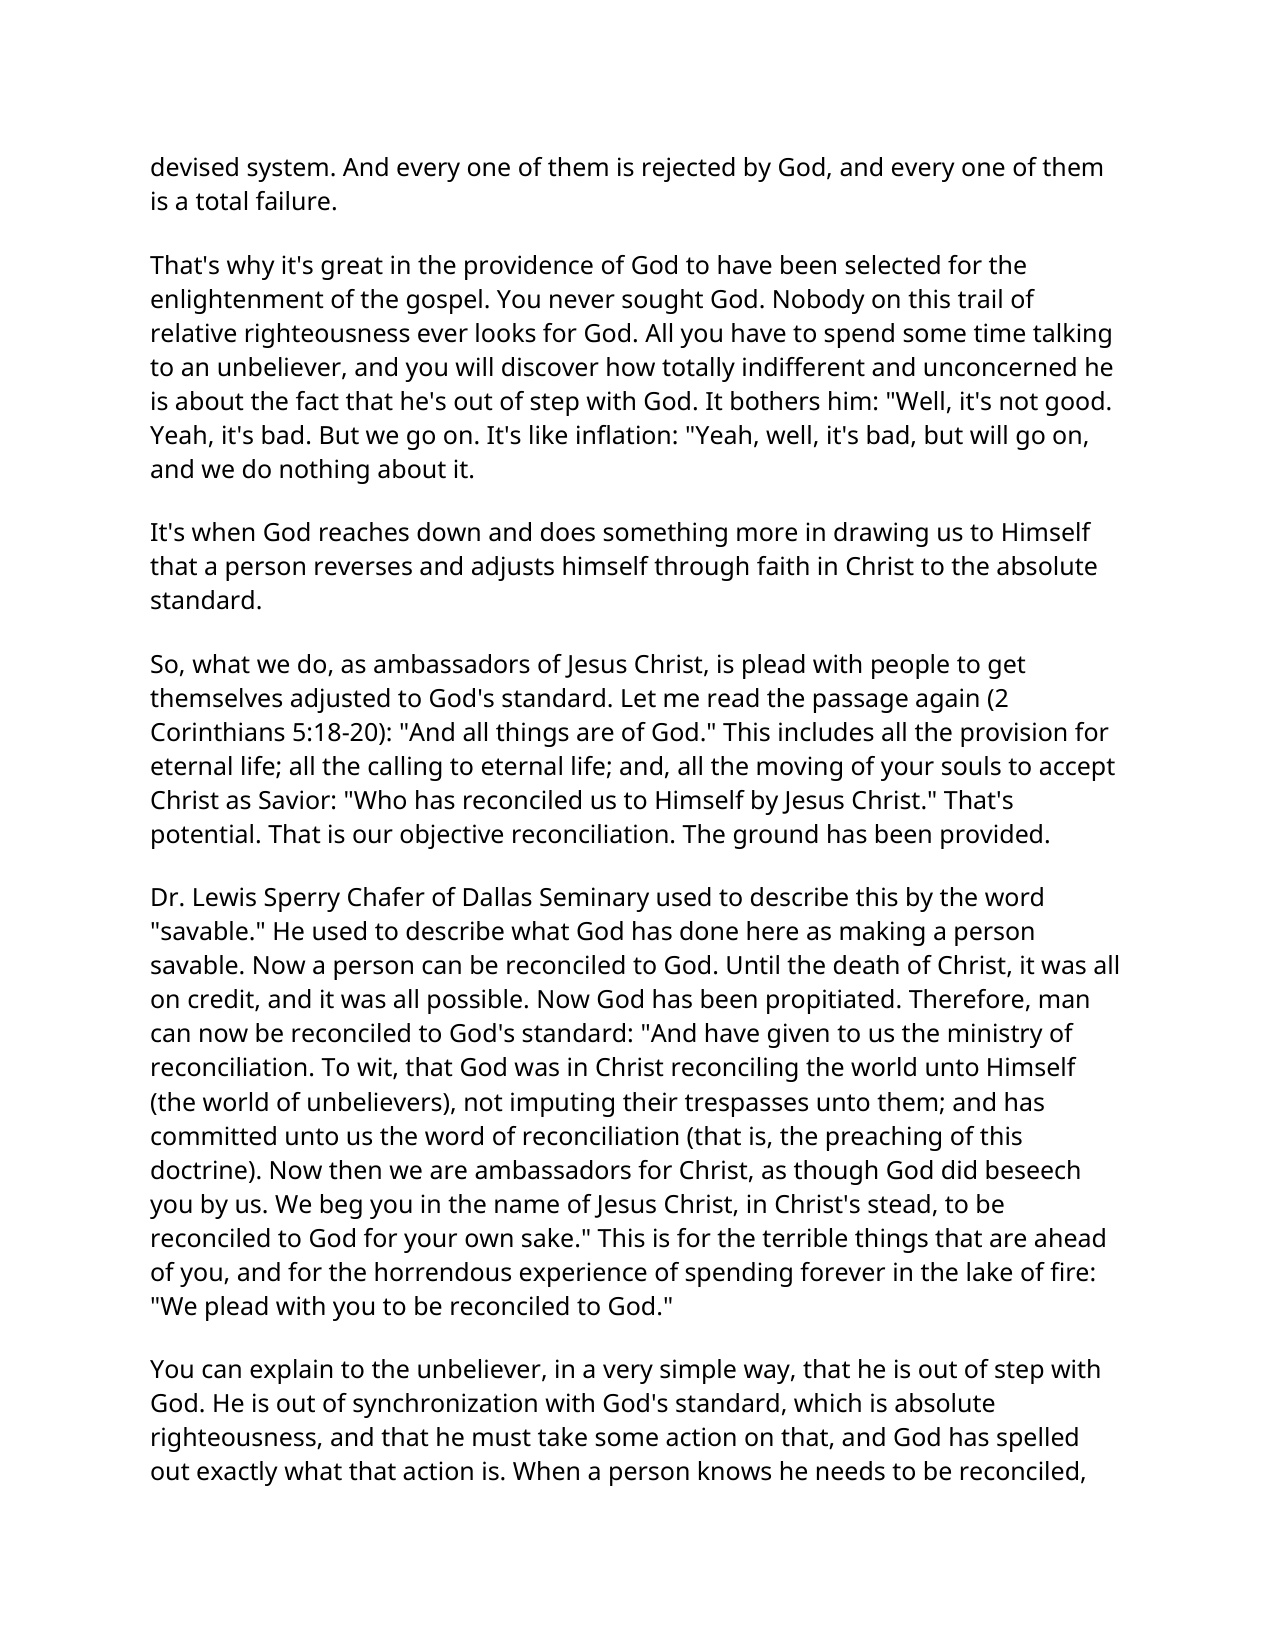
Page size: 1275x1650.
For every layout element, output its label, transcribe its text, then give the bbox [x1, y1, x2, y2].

text So, what we do, as ambassadors of Jesus Christ, is plead with people to get themselves adjusted to God's standard. Let me read the passage again (2 Corinthians 5:18-20): "And all things are of God." This includes all the provision for eternal life; all the calling to eternal life; and, all the moving of your souls to accept Christ as Savior: "Who has reconciled us to Himself by Jesus Christ." That's potential. That is our objective reconciliation. The ground has been provided. [150, 646, 1125, 851]
text Dr. Lewis Sperry Chafer of Dallas Seminary used to describe this by the word "savable." He used to describe what God has done here as making a person savable. Now a person can be reconciled to God. Until the death of Christ, it was all on credit, and it was all possible. Now God has been propitiated. Therefore, man can now be reconciled to God's standard: "And have given to us the ministry of reconciliation. To wit, that God was in Christ reconciling the world unto Himself (the world of unbelievers), not imputing their trespasses unto them; and has committed unto us the word of reconciliation (that is, the preaching of this doctrine). Now then we are ambassadors for Christ, as though God did beseech you by us. We beg you in the name of Jesus Christ, in Christ's stead, to be reconciled to God for your own sake." This is for the terrible things that are ahead of you, and for the horrendous experience of spending forever in the lake of fire: "We plead with you to be reconciled to God." [150, 880, 1125, 1323]
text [150, 150, 1125, 218]
text It's when God reaches down and does something more in drawing us to Himself that a person reverses and adjusts himself through faith in Christ to the absolute standard. [150, 515, 1125, 617]
text That's why it's great in the providence of God to have been selected for the enlightenment of the gospel. You never sought God. Nobody on this trail of relative righteousness ever looks for God. All you have to spend some time talking to an unbeliever, and you will discover how totally indifferent and unconcerned he is about the fact that he's out of step with God. It bothers him: "Well, it's not good. Yeah, it's bad. But we go on. It's like inflation: "Yeah, well, it's bad, but will go on, and we do nothing about it. [150, 247, 1125, 486]
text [150, 1352, 1125, 1488]
